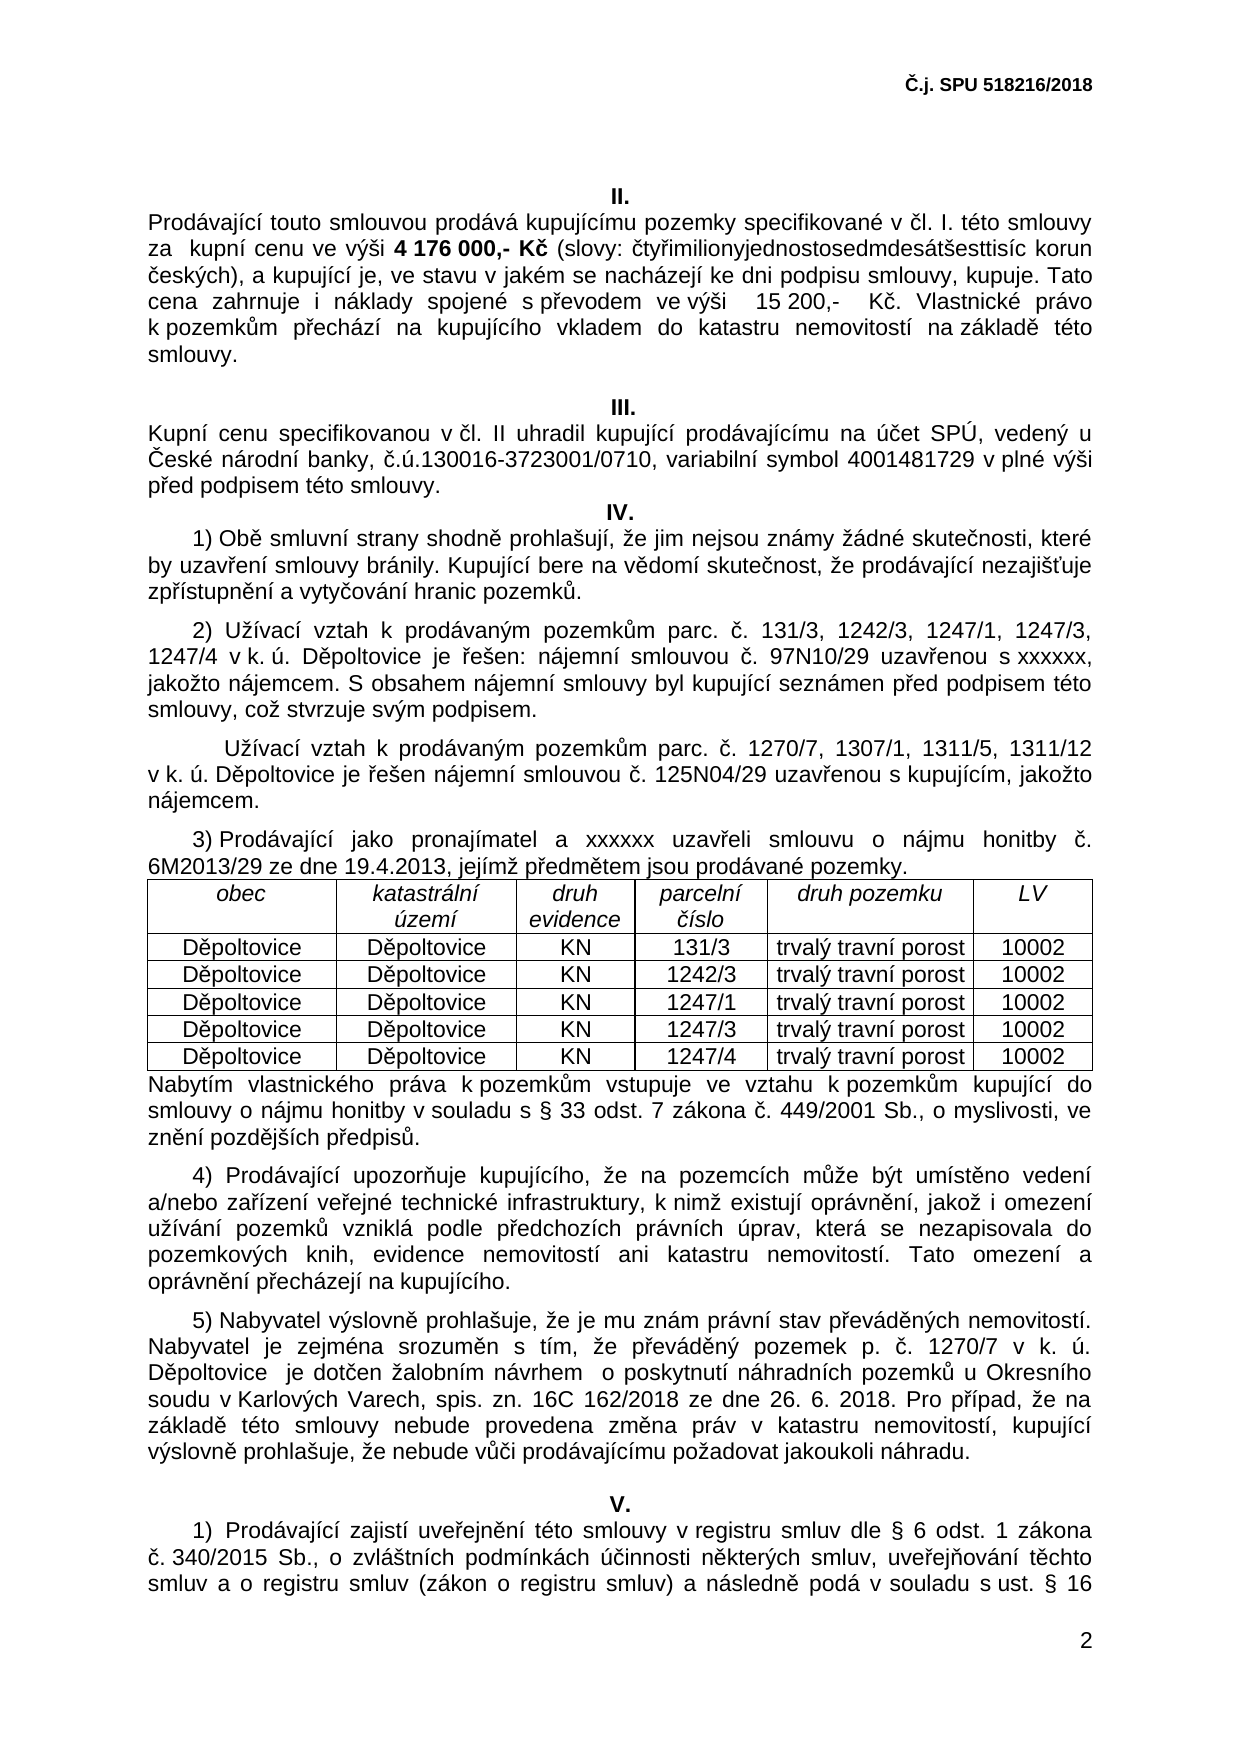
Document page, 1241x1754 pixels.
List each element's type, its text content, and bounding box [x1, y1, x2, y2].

table_cell 10002 [974, 1016, 1092, 1042]
table_header katastrální území [337, 880, 516, 933]
table_cell trvalý travní porost [768, 989, 973, 1015]
table_cell Děpoltovice [148, 934, 336, 960]
table_cell Děpoltovice [337, 961, 516, 987]
table_cell Děpoltovice [337, 1043, 516, 1070]
text IV. [148, 499, 1092, 525]
text 3) Prodávající jako pronajímatel a xxxxxx uzavřeli smlouvu o nájmu honitby č. 6M2013/29 ze dne 19.4.2013, jejímž předmětem jsou prodávané pozemky. [148, 826, 1092, 879]
table_cell 131/3 [636, 934, 767, 960]
table_cell 10002 [974, 934, 1092, 960]
text III. [148, 393, 1092, 420]
table_cell trvalý travní porost [768, 961, 973, 987]
text V. [148, 1491, 1092, 1517]
table_cell 10002 [974, 1043, 1092, 1070]
table_header parcelní číslo [636, 880, 767, 933]
table_cell Děpoltovice [337, 989, 516, 1015]
text 5) Nabyvatel výslovně prohlašuje, že je mu znám právní stav převáděných nemovitostí. Nabyvatel je zejména srozuměn s tím, že převáděný pozemek p. č. 1270/7 v k. ú. Děpoltovice je dotčen žalobním návrhem o poskytnutí náhradních pozemků u Okresního soudu v Karlových Varech, spis. zn. 16C 162/2018 ze dne 26. 6. 2018. Pro případ, že na základě této smlouvy nebude provedena změna práv v katastru nemovitostí, kupující výslovně prohlašuje, že nebude vůči prodávajícímu požadovat jakoukoli náhradu. [148, 1307, 1092, 1465]
table_header LV [974, 880, 1092, 933]
table_cell trvalý travní porost [768, 1016, 973, 1042]
text Prodávající touto smlouvou prodává kupujícímu pozemky specifikované v čl. I. této smlouvy za kupní cenu ve výši 4 176 000,- Kč (slovy: čtyřimilionyjednostosedmdesátšesttisíc korun českých), a kupující je, ve stavu v jakém se nacházejí ke dni podpisu smlouvy, kupuje. Tato cena zahrnuje i náklady spojené s převodem ve výši 15 200,- Kč. Vlastnické právo k pozemkům přechází na kupujícího vkladem do katastru nemovitostí na základě této smlouvy. [148, 209, 1092, 367]
table_cell 1247/3 [636, 1016, 767, 1042]
table_cell Děpoltovice [148, 989, 336, 1015]
table_cell KN [517, 989, 634, 1015]
table_cell Děpoltovice [337, 1016, 516, 1042]
text 2) Užívací vztah k prodávaným pozemkům parc. č. 131/3, 1242/3, 1247/1, 1247/3, 1247/4 v k. ú. Děpoltovice je řešen: nájemní smlouvou č. 97N10/29 uzavřenou s xxxxxx, jakožto nájemcem. S obsahem nájemní smlouvy byl kupující seznámen před podpisem této smlouvy, což stvrzuje svým podpisem. [148, 617, 1092, 722]
table_header obec [148, 880, 336, 933]
table_cell trvalý travní porost [768, 934, 973, 960]
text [148, 1517, 1092, 1596]
text II. [148, 183, 1092, 209]
table_cell 10002 [974, 989, 1092, 1015]
table_cell KN [517, 934, 634, 960]
table_cell 1247/4 [636, 1043, 767, 1070]
table_cell 1242/3 [636, 961, 767, 987]
text 1) Obě smluvní strany shodně prohlašují, že jim nejsou známy žádné skutečnosti, které by uzavření smlouvy bránily. Kupující bere na vědomí skutečnost, že prodávající nezajišťuje zpřístupnění a vytyčování hranic pozemků. [148, 525, 1092, 604]
table_cell 1247/1 [636, 989, 767, 1015]
text Užívací vztah k prodávaným pozemkům parc. č. 1270/7, 1307/1, 1311/5, 1311/12 v k. ú. Děpoltovice je řešen nájemní smlouvou č. 125N04/29 uzavřenou s kupujícím, jakožto nájemcem. [148, 735, 1092, 814]
text Nabytím vlastnického práva k pozemkům vstupuje ve vztahu k pozemkům kupující do smlouvy o nájmu honitby v souladu s § 33 odst. 7 zákona č. 449/2001 Sb., o myslivosti, ve znění pozdějších předpisů. [148, 1071, 1092, 1150]
table_cell KN [517, 961, 634, 987]
table_cell Děpoltovice [148, 1043, 336, 1070]
table_cell KN [517, 1016, 634, 1042]
text Kupní cenu specifikovanou v čl. II uhradil kupující prodávajícímu na účet SPÚ, vedený u České národní banky, č.ú.130016-3723001/0710, variabilní symbol 4001481729 v plné výši před podpisem této smlouvy. [148, 420, 1092, 499]
table_cell 10002 [974, 961, 1092, 987]
table_cell Děpoltovice [148, 1016, 336, 1042]
table_cell Děpoltovice [337, 934, 516, 960]
table_cell KN [517, 1043, 634, 1070]
text 4) Prodávající upozorňuje kupujícího, že na pozemcích může být umístěno vedení a/nebo zařízení veřejné technické infrastruktury, k nimž existují oprávnění, jakož i omezení užívání pozemků vzniklá podle předchozích právních úprav, která se nezapisovala do pozemkových knih, evidence nemovitostí ani katastru nemovitostí. Tato omezení a oprávnění přecházejí na kupujícího. [148, 1162, 1092, 1294]
table_header druh evidence [517, 880, 634, 933]
table_cell trvalý travní porost [768, 1043, 973, 1070]
table_header druh pozemku [768, 880, 973, 933]
table_cell Děpoltovice [148, 961, 336, 987]
